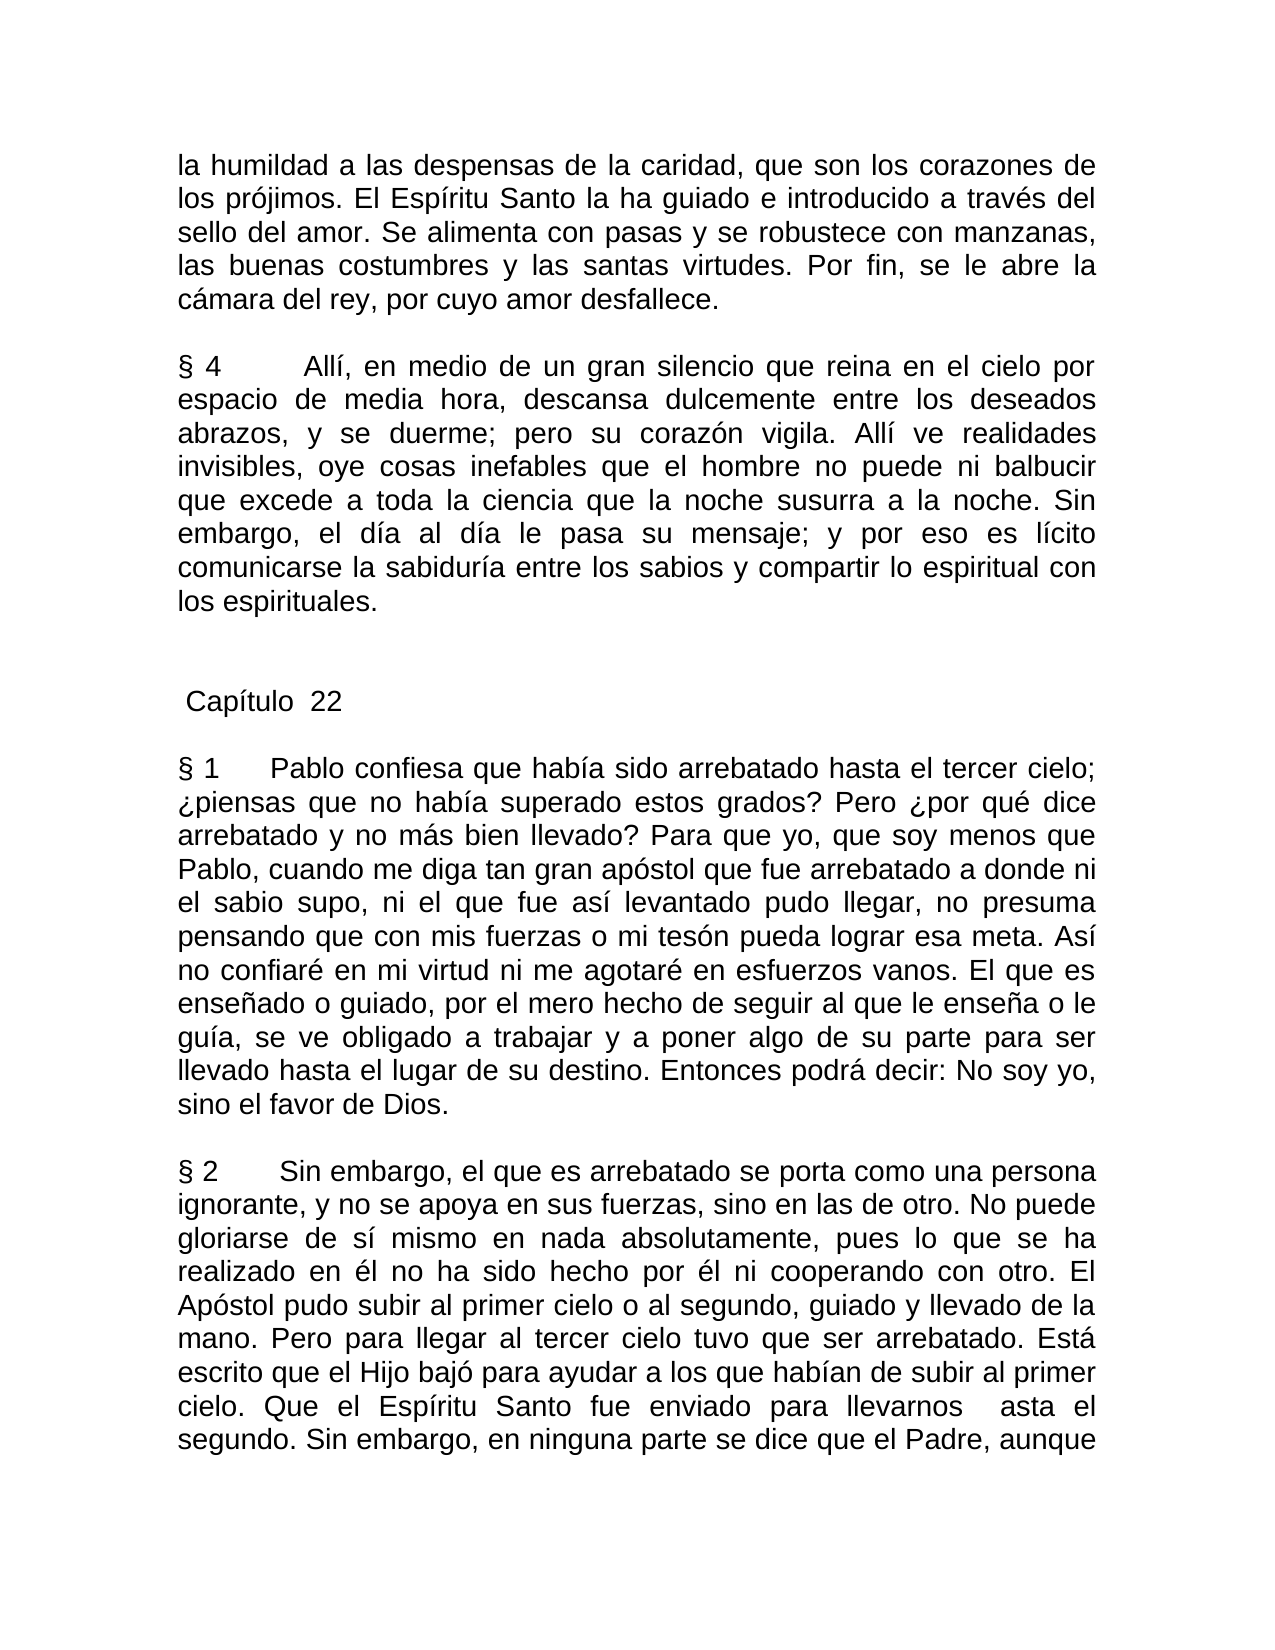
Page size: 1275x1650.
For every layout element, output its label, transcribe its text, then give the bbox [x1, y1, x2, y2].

text § 1 Pablo confiesa que había sido arrebatado hasta el tercer cielo; ¿piensas que no había superado estos grados? Pero ¿por qué dice arrebatado y no más bien llevado? Para que yo, que soy menos que Pablo, cuando me diga tan gran apóstol que fue arrebatado a donde ni el sabio supo, ni el que fue así levantado pudo llegar, no presuma pensando que con mis fuerzas o mi tesón pueda lograr esa meta. Así no confiaré en mi virtud ni me agotaré en esfuerzos vanos. El que es enseñado o guiado, por el mero hecho de seguir al que le enseña o le guía, se ve obligado a trabajar y a poner algo de su parte para ser llevado hasta el lugar de su destino. Entonces podrá decir: No soy yo, sino el favor de Dios. [177, 751, 1098, 1120]
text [177, 1154, 1098, 1456]
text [177, 148, 1098, 315]
text Capítulo 22 [177, 684, 1098, 718]
text § 4 Allí, en medio de un gran silencio que reina en el cielo por espacio de media hora, descansa dulcemente entre los deseados abrazos, y se duerme; pero su corazón vigila. Allí ve realidades invisibles, oye cosas inefables que el hombre no puede ni balbucir que excede a toda la ciencia que la noche susurra a la noche. Sin embargo, el día al día le pasa su mensaje; y por eso es lícito comunicarse la sabiduría entre los sabios y compartir lo espiritual con los espirituales. [177, 349, 1098, 617]
